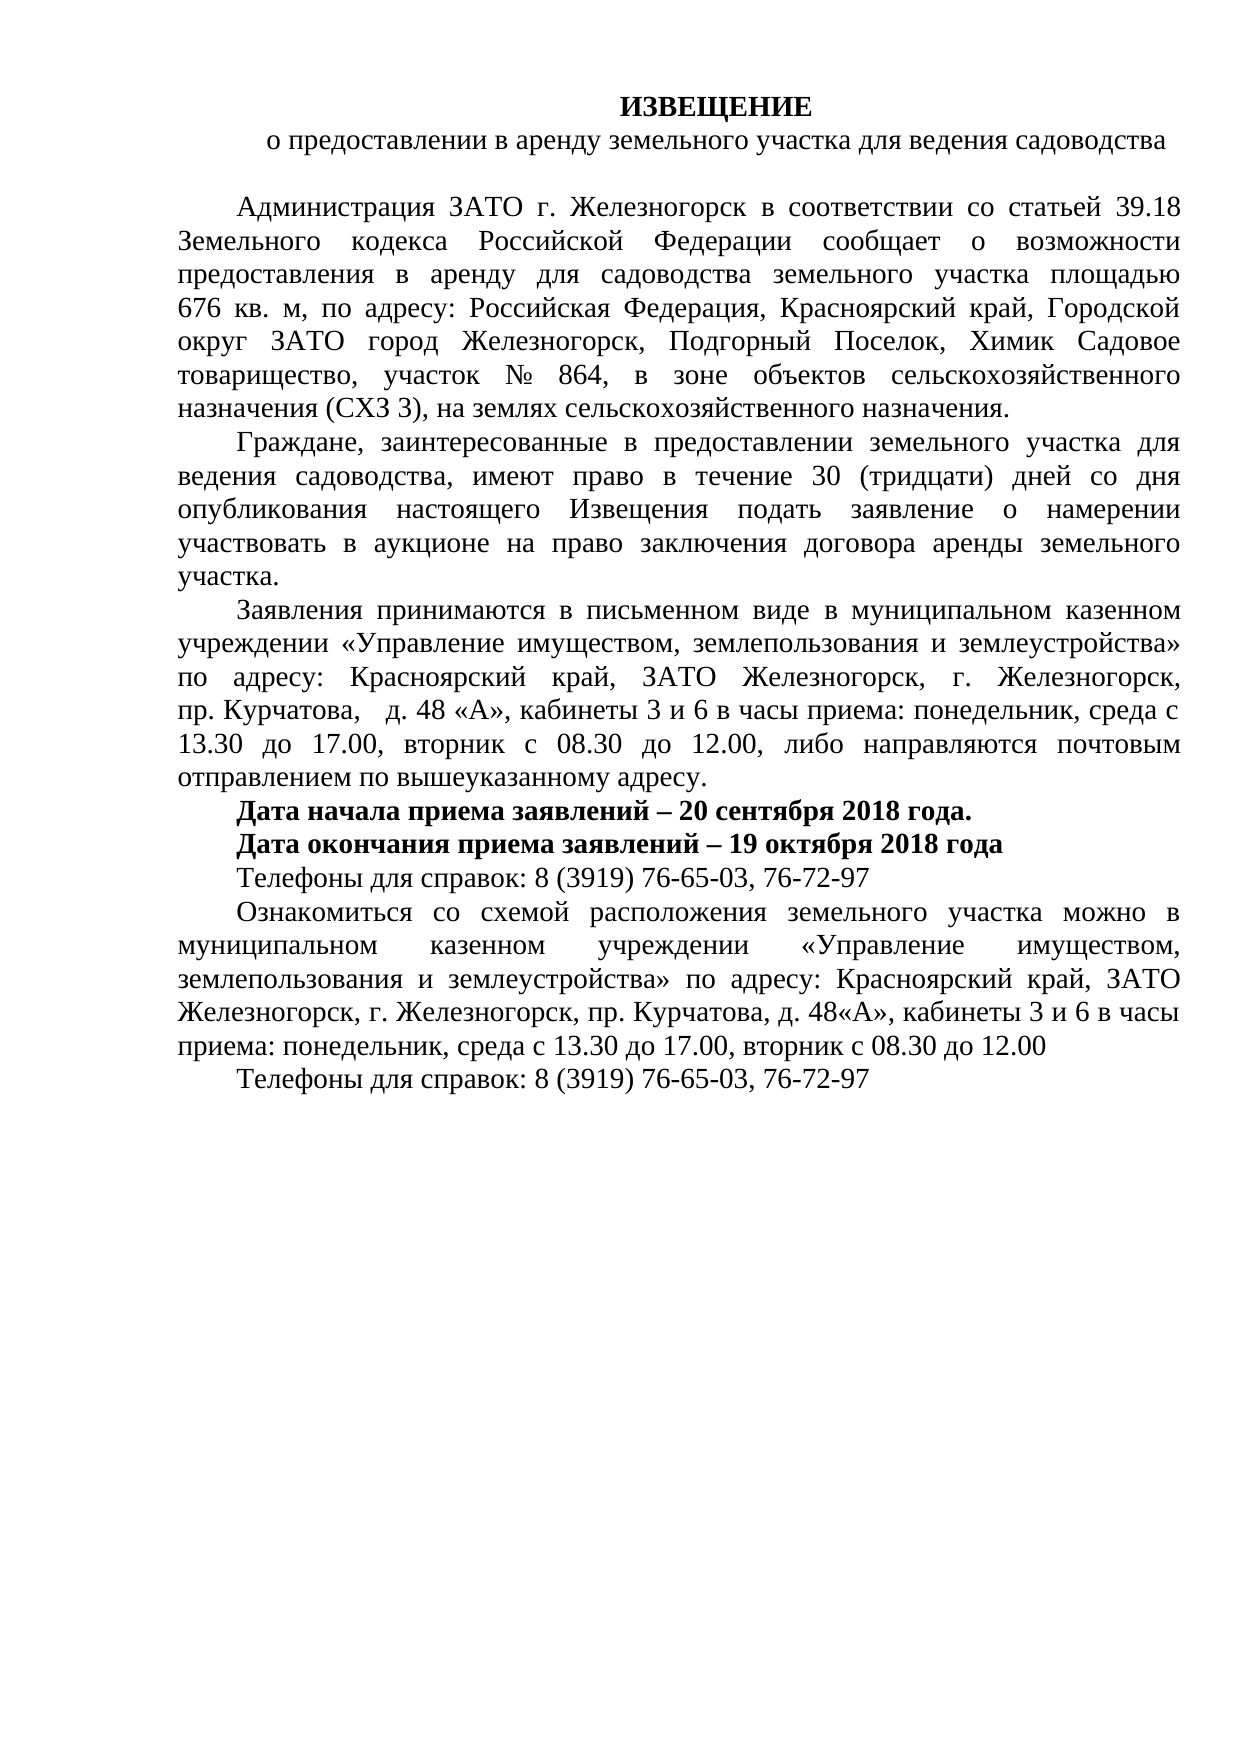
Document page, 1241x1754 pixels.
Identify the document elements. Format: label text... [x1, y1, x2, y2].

text Дата окончания приема заявлений – 19 октября 2018 года [177, 827, 1181, 860]
text Администрация ЗАТО г. Железногорск в соответствии со статьей 39.18 Земельного кодекса Российской Федерации сообщает о возможности предоставления в аренду для садоводства земельного участка площадью 676 кв. м, по адресу: Российская Федерация, Красноярский край, Городской округ ЗАТО город Железногорск, Подгорный Поселок, Химик Садовое товарищество, участок № 864, в зоне объектов сельскохозяйственного назначения (СХЗ 3), на землях сельскохозяйственного назначения. [177, 189, 1181, 424]
text Граждане, заинтересованные в предоставлении земельного участка для ведения садоводства, имеют право в течение 30 (тридцати) дней со дня опубликования настоящего Извещения подать заявление о намерении участвовать в аукционе на право заключения договора аренды земельного участка. [177, 424, 1181, 592]
text о предоставлении в аренду земельного участка для ведения садоводства [177, 122, 1181, 156]
text Ознакомиться со схемой расположения земельного участка можно в муниципальном казенном учреждении «Управление имуществом, землепользования и землеустройства» по адресу: Красноярский край, ЗАТО Железногорск, г. Железногорск, пр. Курчатова, д. 48«А», кабинеты 3 и 6 в часы приема: понедельник, среда с 13.30 до 17.00, вторник с 08.30 до 12.00 [177, 894, 1181, 1061]
text Телефоны для справок: 8 (3919) 76-65-03, 76-72-97 [177, 1061, 1181, 1095]
text ИЗВЕЩЕНИЕ [177, 89, 1181, 122]
text Дата начала приема заявлений – 20 сентября 2018 года. [177, 793, 1181, 827]
text Заявления принимаются в письменном виде в муниципальном казенном учреждении «Управление имуществом, землепользования и землеустройства» по адресу: Красноярский край, ЗАТО Железногорск, г. Железногорск, пр. Курчатова, д. 48 «А», кабинеты 3 и 6 в часы приема: понедельник, среда с 13.30 до 17.00, вторник с 08.30 до 12.00, либо направляются почтовым отправлением по вышеуказанному адресу. [177, 592, 1181, 793]
text Телефоны для справок: 8 (3919) 76-65-03, 76-72-97 [177, 860, 1181, 894]
